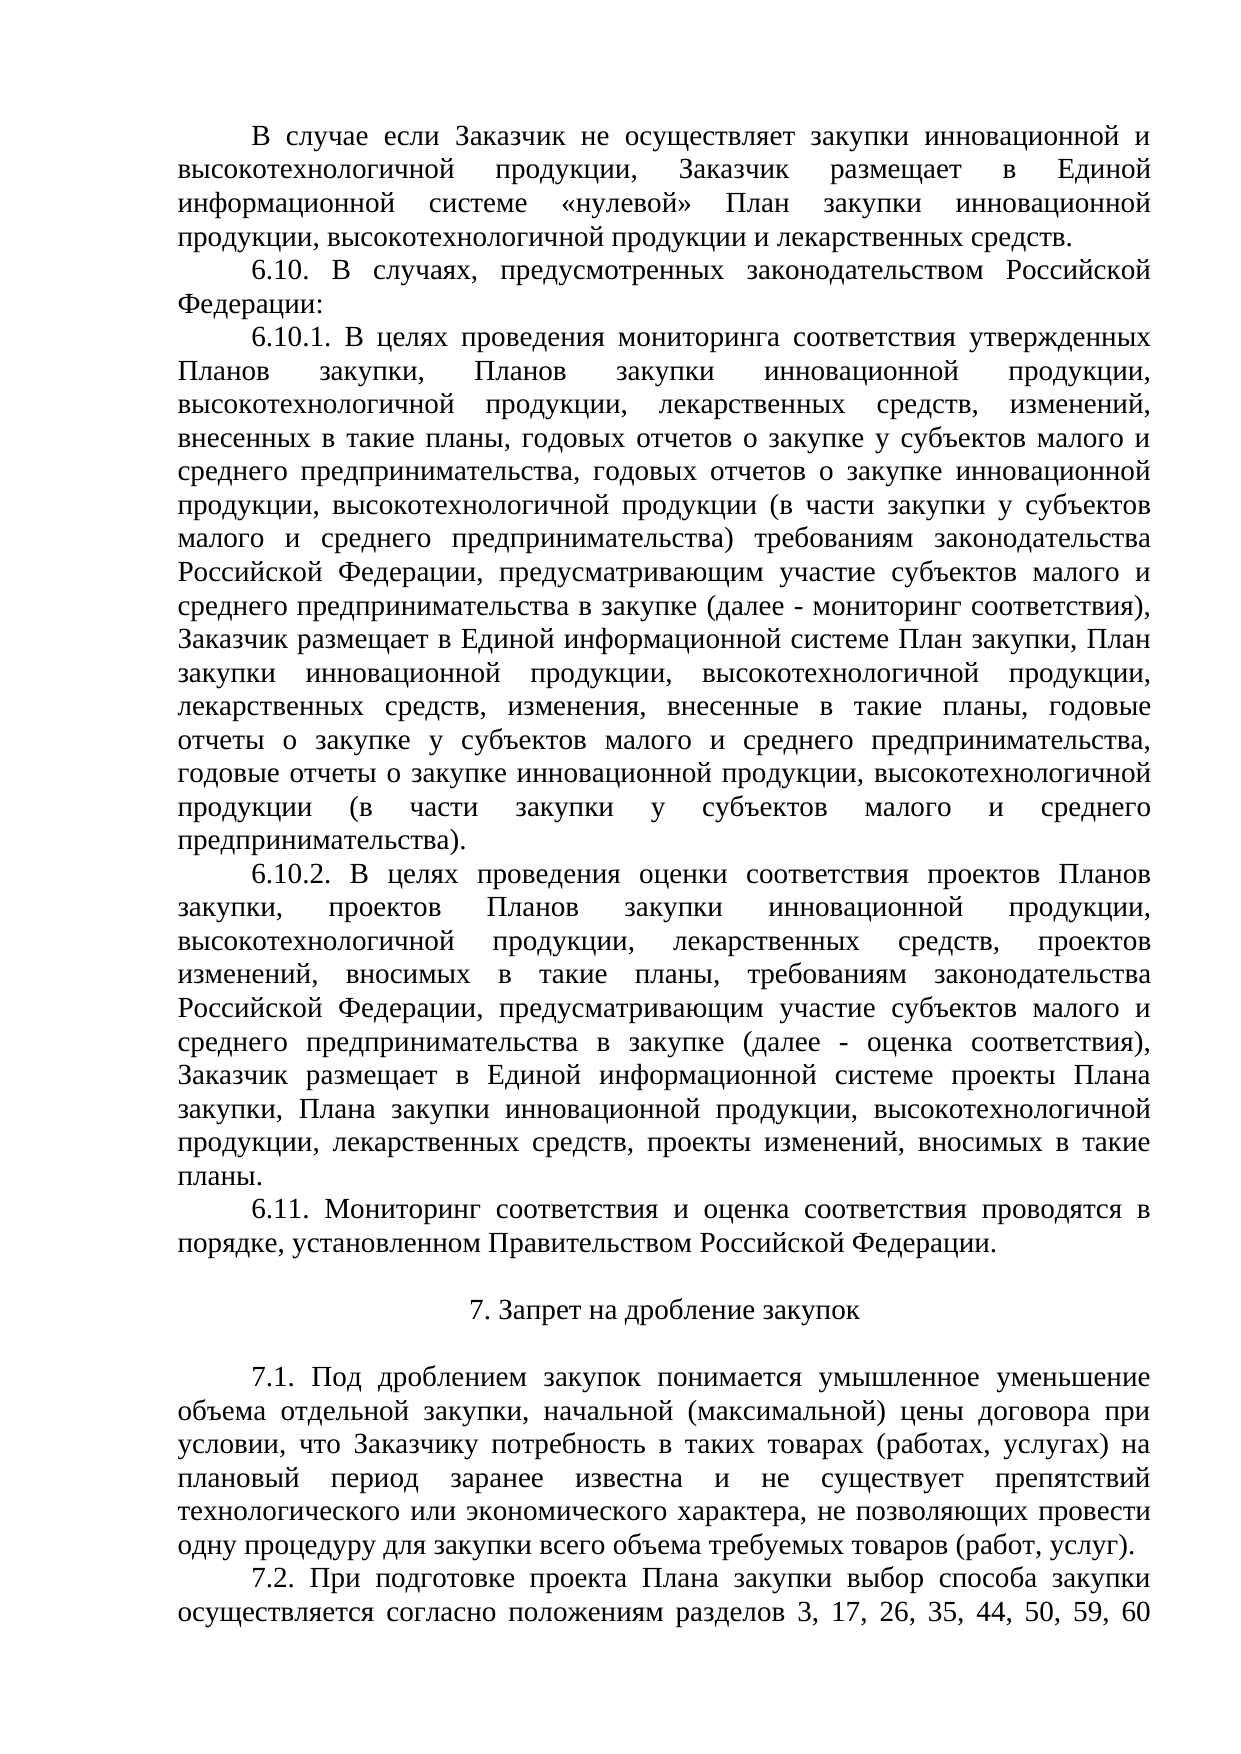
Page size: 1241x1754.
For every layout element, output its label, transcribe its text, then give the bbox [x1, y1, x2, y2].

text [177, 1560, 1152, 1627]
text 6.11. Мониторинг соответствия и оценка соответствия проводятся в порядке, установленном Правительством Российской Федерации. [177, 1191, 1152, 1258]
text 7.1. Под дроблением закупок понимается умышленное уменьшение объема отдельной закупки, начальной (максимальной) цены договора при условии, что Заказчику потребность в таких товарах (работах, услугах) на плановый период заранее известна и не существует препятствий технологического или экономического характера, не позволяющих провести одну процедуру для закупки всего объема требуемых товаров (работ, услуг). [177, 1359, 1152, 1560]
text 6.10. В случаях, предусмотренных законодательством Российской Федерации: [177, 252, 1152, 319]
text 6.10.2. В целях проведения оценки соответствия проектов Планов закупки, проектов Планов закупки инновационной продукции, высокотехнологичной продукции, лекарственных средств, проектов изменений, вносимых в такие планы, требованиям законодательства Российской Федерации, предусматривающим участие субъектов малого и среднего предпринимательства в закупке (далее - оценка соответствия), Заказчик размещает в Единой информационной системе проекты Плана закупки, Плана закупки инновационной продукции, высокотехнологичной продукции, лекарственных средств, проекты изменений, вносимых в такие планы. [177, 856, 1152, 1191]
text 6.10.1. В целях проведения мониторинга соответствия утвержденных Планов закупки, Планов закупки инновационной продукции, высокотехнологичной продукции, лекарственных средств, изменений, внесенных в такие планы, годовых отчетов о закупке у субъектов малого и среднего предпринимательства, годовых отчетов о закупке инновационной продукции, высокотехнологичной продукции (в части закупки у субъектов малого и среднего предпринимательства) требованиям законодательства Российской Федерации, предусматривающим участие субъектов малого и среднего предпринимательства в закупке (далее - мониторинг соответствия), Заказчик размещает в Единой информационной системе План закупки, План закупки инновационной продукции, высокотехнологичной продукции, лекарственных средств, изменения, внесенные в такие планы, годовые отчеты о закупке у субъектов малого и среднего предпринимательства, годовые отчеты о закупке инновационной продукции, высокотехнологичной продукции (в части закупки у субъектов малого и среднего предпринимательства). [177, 319, 1152, 856]
text 7. Запрет на дробление закупок [177, 1292, 1152, 1326]
text В случае если Заказчик не осуществляет закупки инновационной и высокотехнологичной продукции, Заказчик размещает в Единой информационной системе «нулевой» План закупки инновационной продукции, высокотехнологичной продукции и лекарственных средств. [177, 118, 1152, 252]
